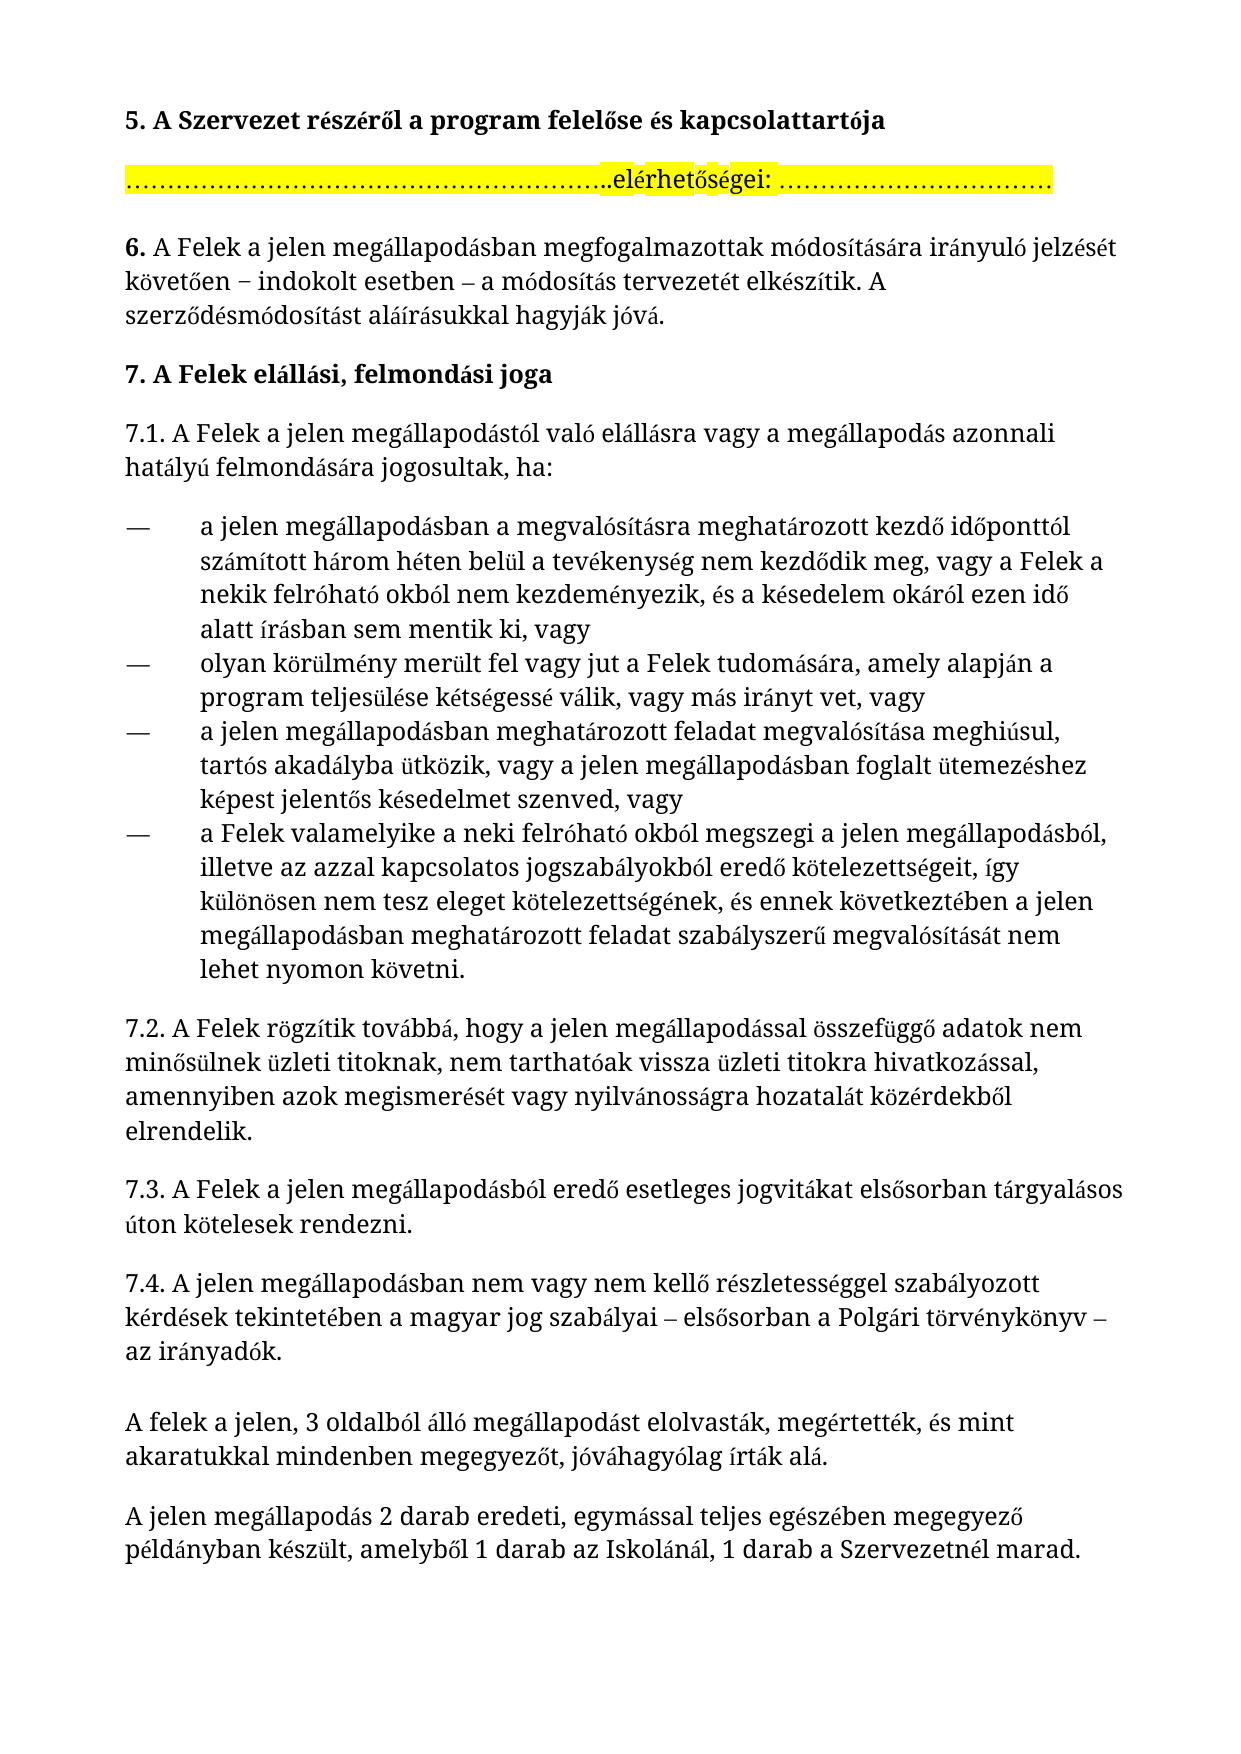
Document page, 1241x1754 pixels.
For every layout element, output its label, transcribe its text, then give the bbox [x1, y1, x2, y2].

text …………………………………………………..elérhetőségei: …………………………… [778, 162, 1123, 196]
text 7.2. A Felek rögzítik továbbá, hogy a jelen megállapodással összefüggő adatok nem minősülnek üzleti titoknak, nem tarthatóak vissza üzleti titokra hivatkozással, amennyiben azok megismerését vagy nyilvánosságra hozatalát közérdekből elrendelik. [125, 1011, 1123, 1147]
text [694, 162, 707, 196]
text 5. A Szervezet részéről a program felelőse és kapcsolattartója [125, 102, 1123, 137]
text 7.1. A Felek a jelen megállapodástól való elállásra vagy a megállapodás azonnali hatályú felmondására jogosultak, ha: [125, 416, 1123, 484]
text 7.4. A jelen megállapodásban nem vagy nem kellő részletességgel szabályozott kérdések tekintetében a magyar jog szabályai – elsősorban a Polgári törvénykönyv – az irányadók. [125, 1265, 1123, 1367]
text A felek a jelen, 3 oldalból álló megállapodást elolvasták, megértették, és mint akaratukkal mindenben megegyezőt, jóváhagyólag írták alá. [125, 1405, 1123, 1473]
text 6. A Felek a jelen megállapodásban megfogalmazottak módosítására irányuló jelzését követően − indokolt esetben – a módosítás tervezetét elkészítik. A szerződésmódosítást aláírásukkal hagyják jóvá. [125, 230, 1123, 332]
list a jelen megállapodásban a megvalósításra meghatározott kezdő időponttól számított három héten belül a tevékenység nem kezdődik meg, vagy a Felek a nekik felróható okból nem kezdeményezik, és a késedelem okáról ezen idő alatt írásban sem mentik ki, vagy [127, 509, 1123, 645]
text 7. A Felek elállási, felmondási joga [125, 357, 1123, 391]
list a jelen megállapodásban meghatározott feladat megvalósítása meghiúsul, tartós akadályba ütközik, vagy a jelen megállapodásban foglalt ütemezéshez képest jelentős késedelmet szenved, vagy [127, 713, 1123, 816]
list a Felek valamelyike a neki felróható okból megszegi a jelen megállapodásból, illetve az azzal kapcsolatos jogszabályokból eredő kötelezettségeit, így különösen nem tesz eleget kötelezettségének, és ennek következtében a jelen megállapodásban meghatározott feladat szabályszerű megvalósítását nem lehet nyomon követni. [127, 816, 1123, 986]
text A jelen megállapodás 2 darab eredeti, egymással teljes egészében megegyező példányban készült, amelyből 1 darab az Iskolánál, 1 darab a Szervezetnél marad. [125, 1498, 1123, 1566]
text 7.3. A Felek a jelen megállapodásból eredő esetleges jogvitákat elsősorban tárgyalásos úton kötelesek rendezni. [125, 1172, 1123, 1240]
list olyan körülmény merült fel vagy jut a Felek tudomására, amely alapján a program teljesülése kétségessé válik, vagy más irányt vet, vagy [127, 645, 1123, 713]
